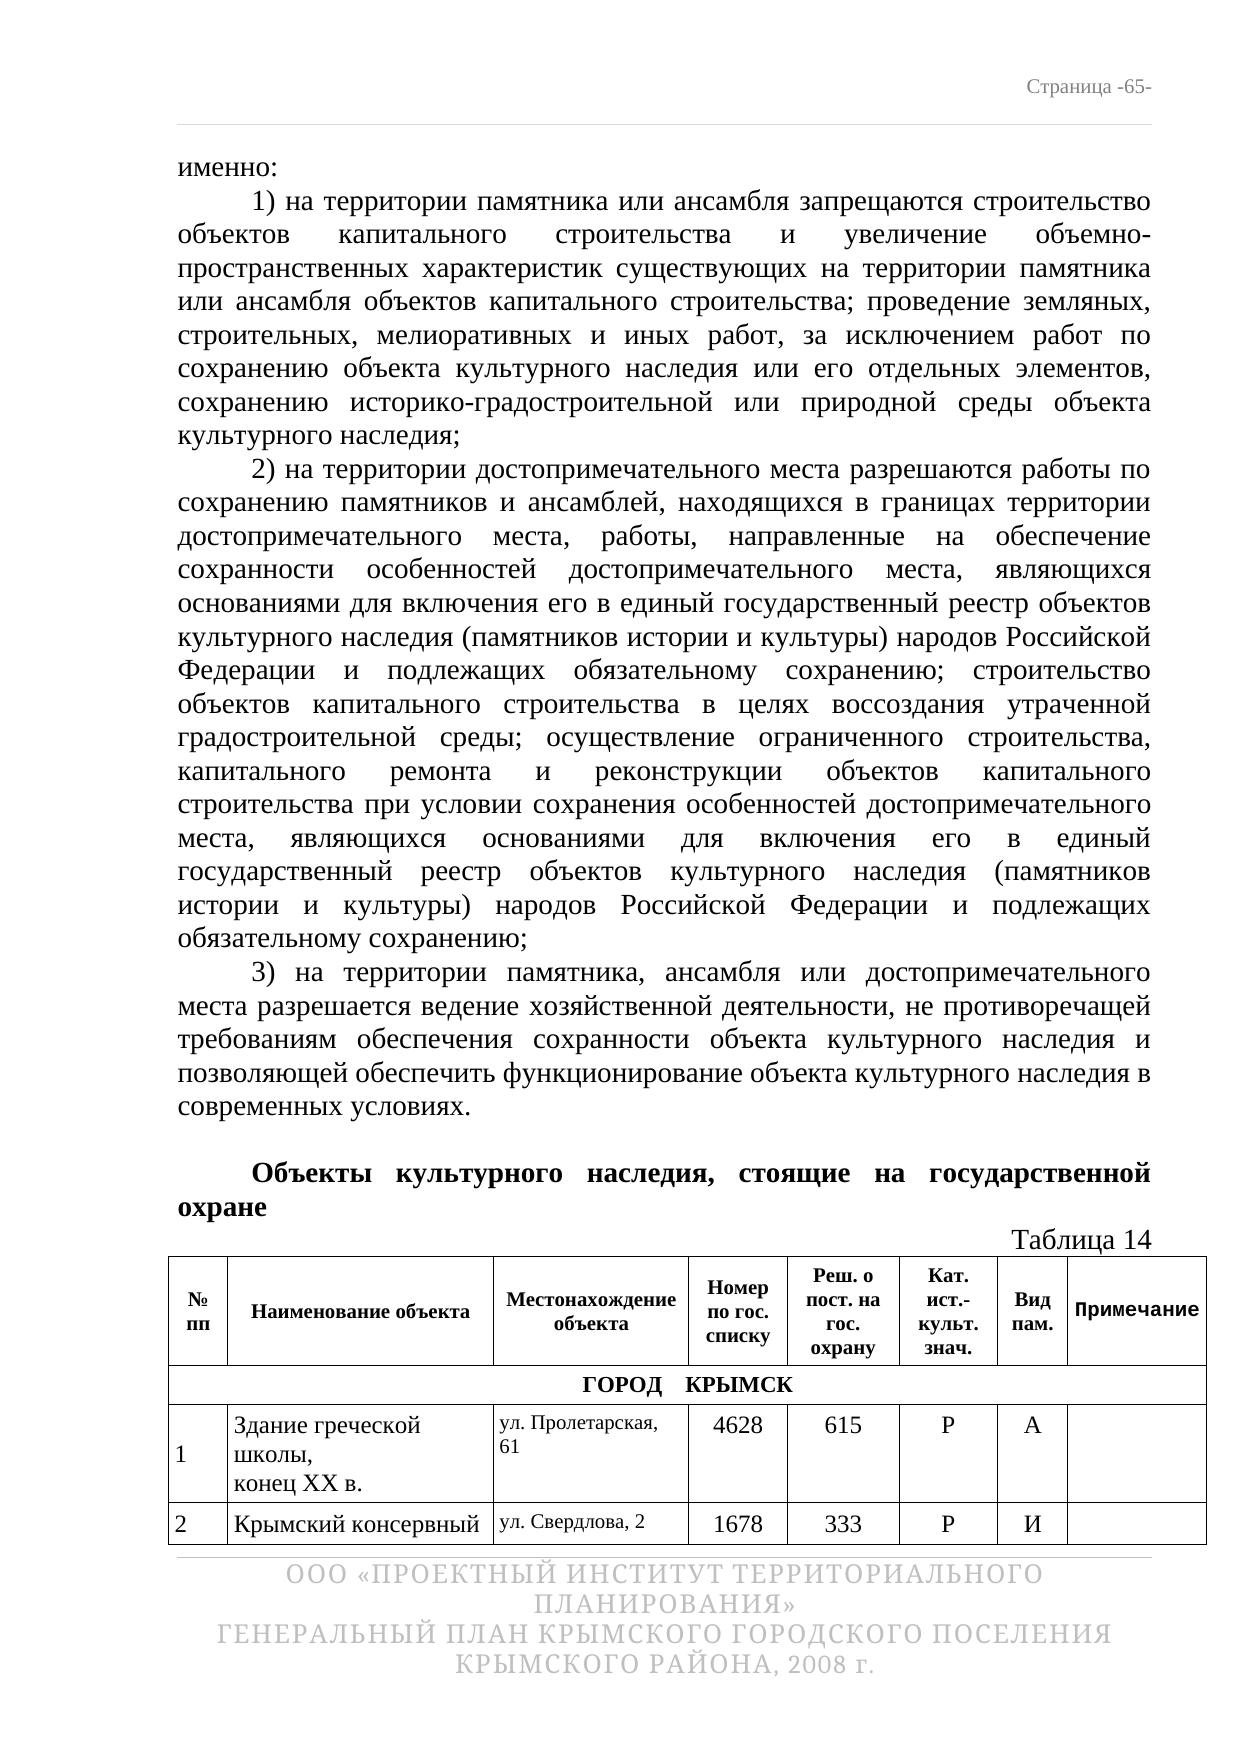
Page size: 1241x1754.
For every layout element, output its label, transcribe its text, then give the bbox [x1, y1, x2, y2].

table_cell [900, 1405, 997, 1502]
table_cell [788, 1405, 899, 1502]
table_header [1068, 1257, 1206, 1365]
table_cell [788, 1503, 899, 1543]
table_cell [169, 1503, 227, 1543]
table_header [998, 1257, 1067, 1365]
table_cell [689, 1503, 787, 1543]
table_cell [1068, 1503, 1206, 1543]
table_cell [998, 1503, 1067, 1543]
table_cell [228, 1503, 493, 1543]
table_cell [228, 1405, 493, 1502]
text 3) на территории памятника, ансамбля или достопримечательного места разрешается ведение хозяйственной деятельности, не противоречащей требованиям обеспечения сохранности объекта культурного наследия и позволяющей обеспечить функционирование объекта культурного наследия в современных условиях. [177, 954, 1152, 1122]
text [177, 149, 1152, 183]
text 1) на территории памятника или ансамбля запрещаются строительство объектов капитального строительства и увеличение объемно-пространственных характеристик существующих на территории памятника или ансамбля объектов капитального строительства; проведение земляных, строительных, мелиоративных и иных работ, за исключением работ по сохранению объекта культурного наследия или его отдельных элементов, сохранению историко-градостроительной или природной среды объекта культурного наследия; [177, 183, 1152, 451]
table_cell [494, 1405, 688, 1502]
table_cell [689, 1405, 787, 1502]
text Таблица 14 [177, 1222, 1152, 1256]
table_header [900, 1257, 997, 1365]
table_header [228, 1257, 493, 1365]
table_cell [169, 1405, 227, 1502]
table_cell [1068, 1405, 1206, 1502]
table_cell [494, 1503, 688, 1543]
text 2) на территории достопримечательного места разрешаются работы по сохранению памятников и ансамблей, находящихся в границах территории достопримечательного места, работы, направленные на обеспечение сохранности особенностей достопримечательного места, являющихся основаниями для включения его в единый государственный реестр объектов культурного наследия (памятников истории и культуры) народов Российской Федерации и подлежащих обязательному сохранению; строительство объектов капитального строительства в целях воссоздания утраченной градостроительной среды; осуществление ограниченного строительства, капитального ремонта и реконструкции объектов капитального строительства при условии сохранения особенностей достопримечательного места, являющихся основаниями для включения его в единый государственный реестр объектов культурного наследия (памятников истории и культуры) народов Российской Федерации и подлежащих обязательному сохранению; [177, 451, 1152, 954]
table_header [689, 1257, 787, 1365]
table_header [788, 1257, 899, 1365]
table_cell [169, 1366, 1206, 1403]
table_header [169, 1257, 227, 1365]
text Объекты культурного наследия, стоящие на государственной охране [177, 1155, 1152, 1222]
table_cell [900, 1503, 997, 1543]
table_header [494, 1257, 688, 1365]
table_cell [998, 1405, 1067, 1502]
